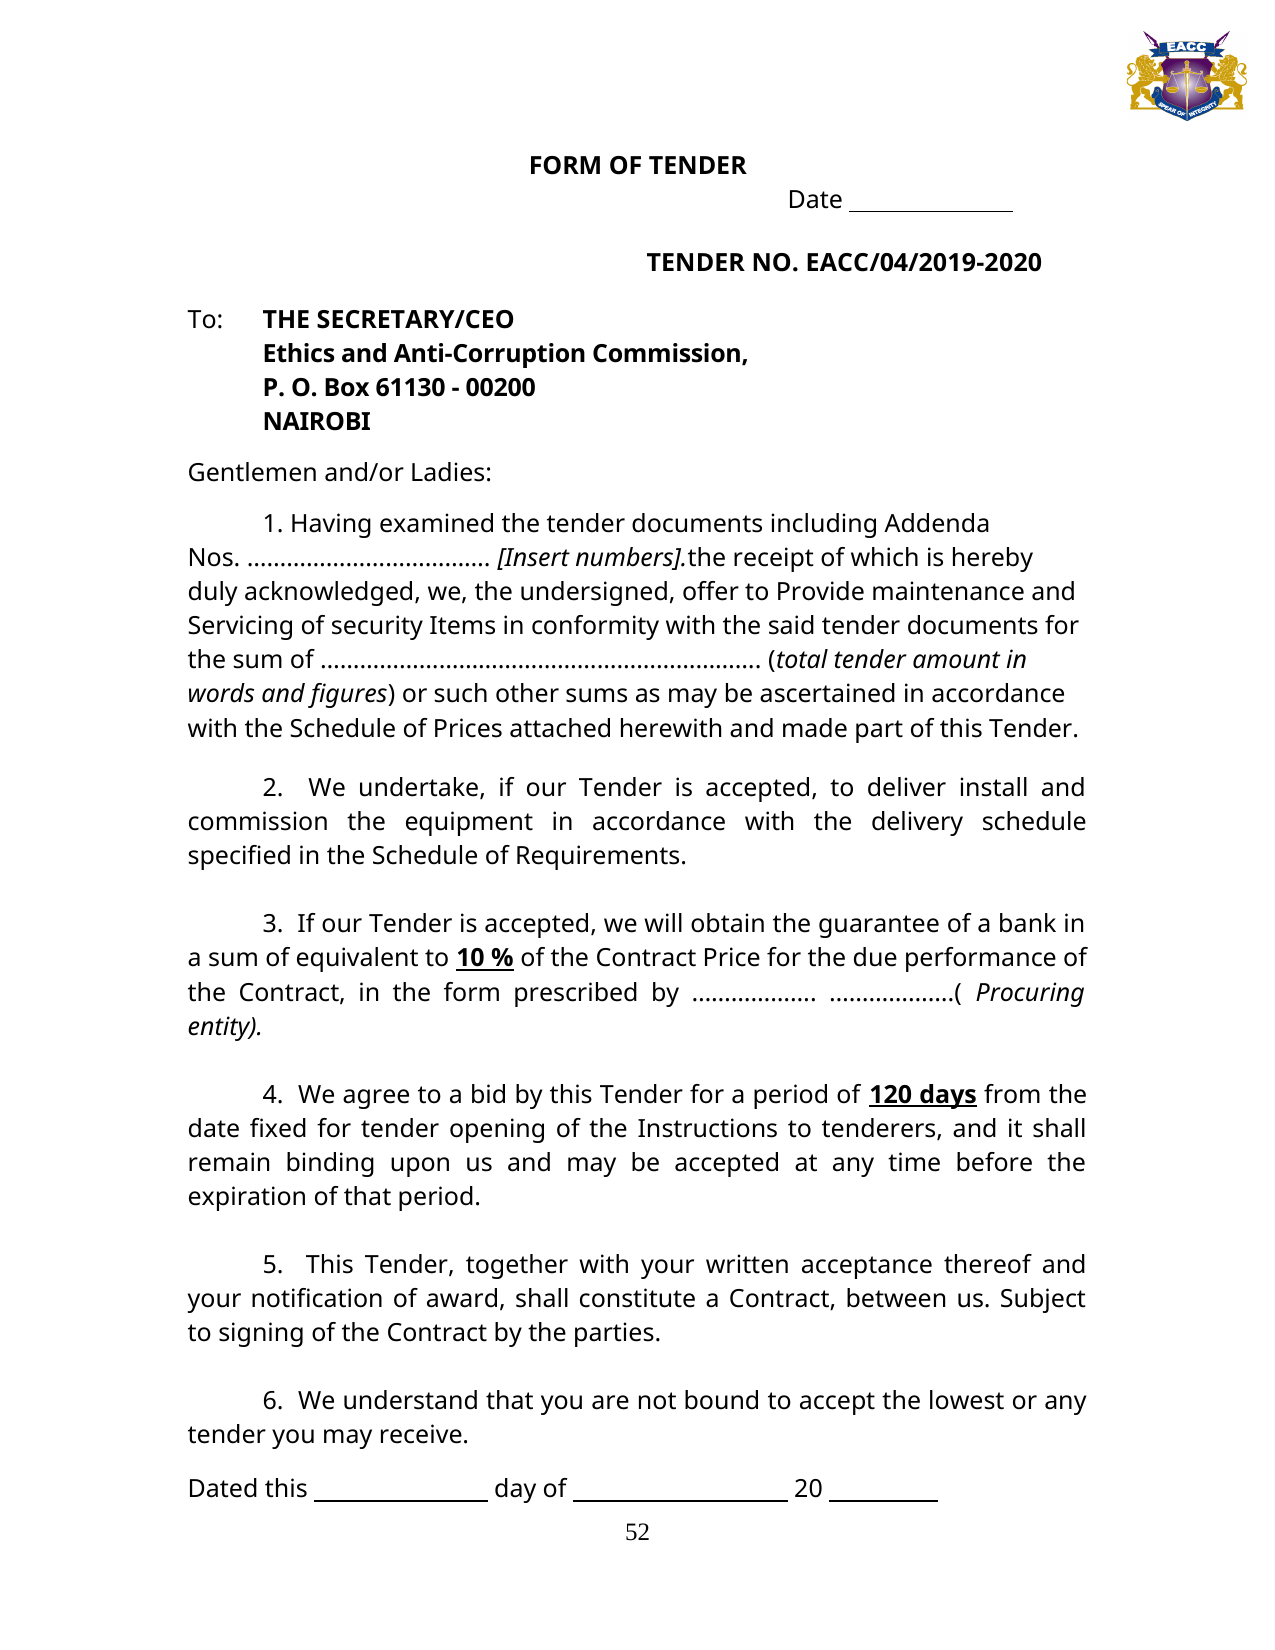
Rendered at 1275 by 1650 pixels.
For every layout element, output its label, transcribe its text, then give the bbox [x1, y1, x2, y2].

text 4. We agree to a bid by this Tender for a period of 120 days from the date fixed for tender opening of the Instructions to tenderers, and it shall remain binding upon us and may be accepted at any time before the expiration of that period. [187, 1076, 1087, 1213]
text Ethics and Anti-Corruption Commission, [187, 335, 1087, 369]
text 1. Having examined the tender documents including Addenda [187, 506, 1087, 540]
text Nos. ………………………………. [Insert numbers].the receipt of which is hereby duly acknowledged, we, the undersigned, offer to Provide maintenance and Servicing of security Items in conformity with the said tender documents for the sum of …………………………………………………………. (total tender amount in words and figures) or such other sums as may be ascertained in accordance with the Schedule of Prices attached herewith and made part of this Tender. [187, 540, 1087, 744]
text 6. We understand that you are not bound to accept the lowest or any tender you may receive. [187, 1383, 1087, 1451]
text TENDER NO. EACC/04/2019-2020 [187, 244, 1042, 279]
subtitle FORM OF TENDER [187, 148, 1087, 182]
text 5. This Tender, together with your written acceptance thereof and your notification of award, shall constitute a Contract, between us. Subject to signing of the Contract by the parties. [187, 1247, 1087, 1349]
text Date [187, 182, 1087, 216]
text 3. If our Tender is accepted, we will obtain the guarantee of a bank in a sum of equivalent to 10 % of the Contract Price for the due performance of the Contract, in the form prescribed by ………………. ……………….( Procuring entity). [187, 906, 1087, 1042]
text NAIROBI [187, 403, 1087, 438]
text P. O. Box 61130 - 00200 [187, 369, 1087, 403]
picture [1126, 31, 1247, 121]
text Gentlemen and/or Ladies: [187, 455, 1087, 489]
text To: THE SECRETARY/CEO [187, 301, 1087, 335]
text Dated this day of 20 [187, 1471, 1087, 1505]
text 2. We undertake, if our Tender is accepted, to deliver install and commission the equipment in accordance with the delivery schedule specified in the Schedule of Requirements. [187, 770, 1087, 872]
